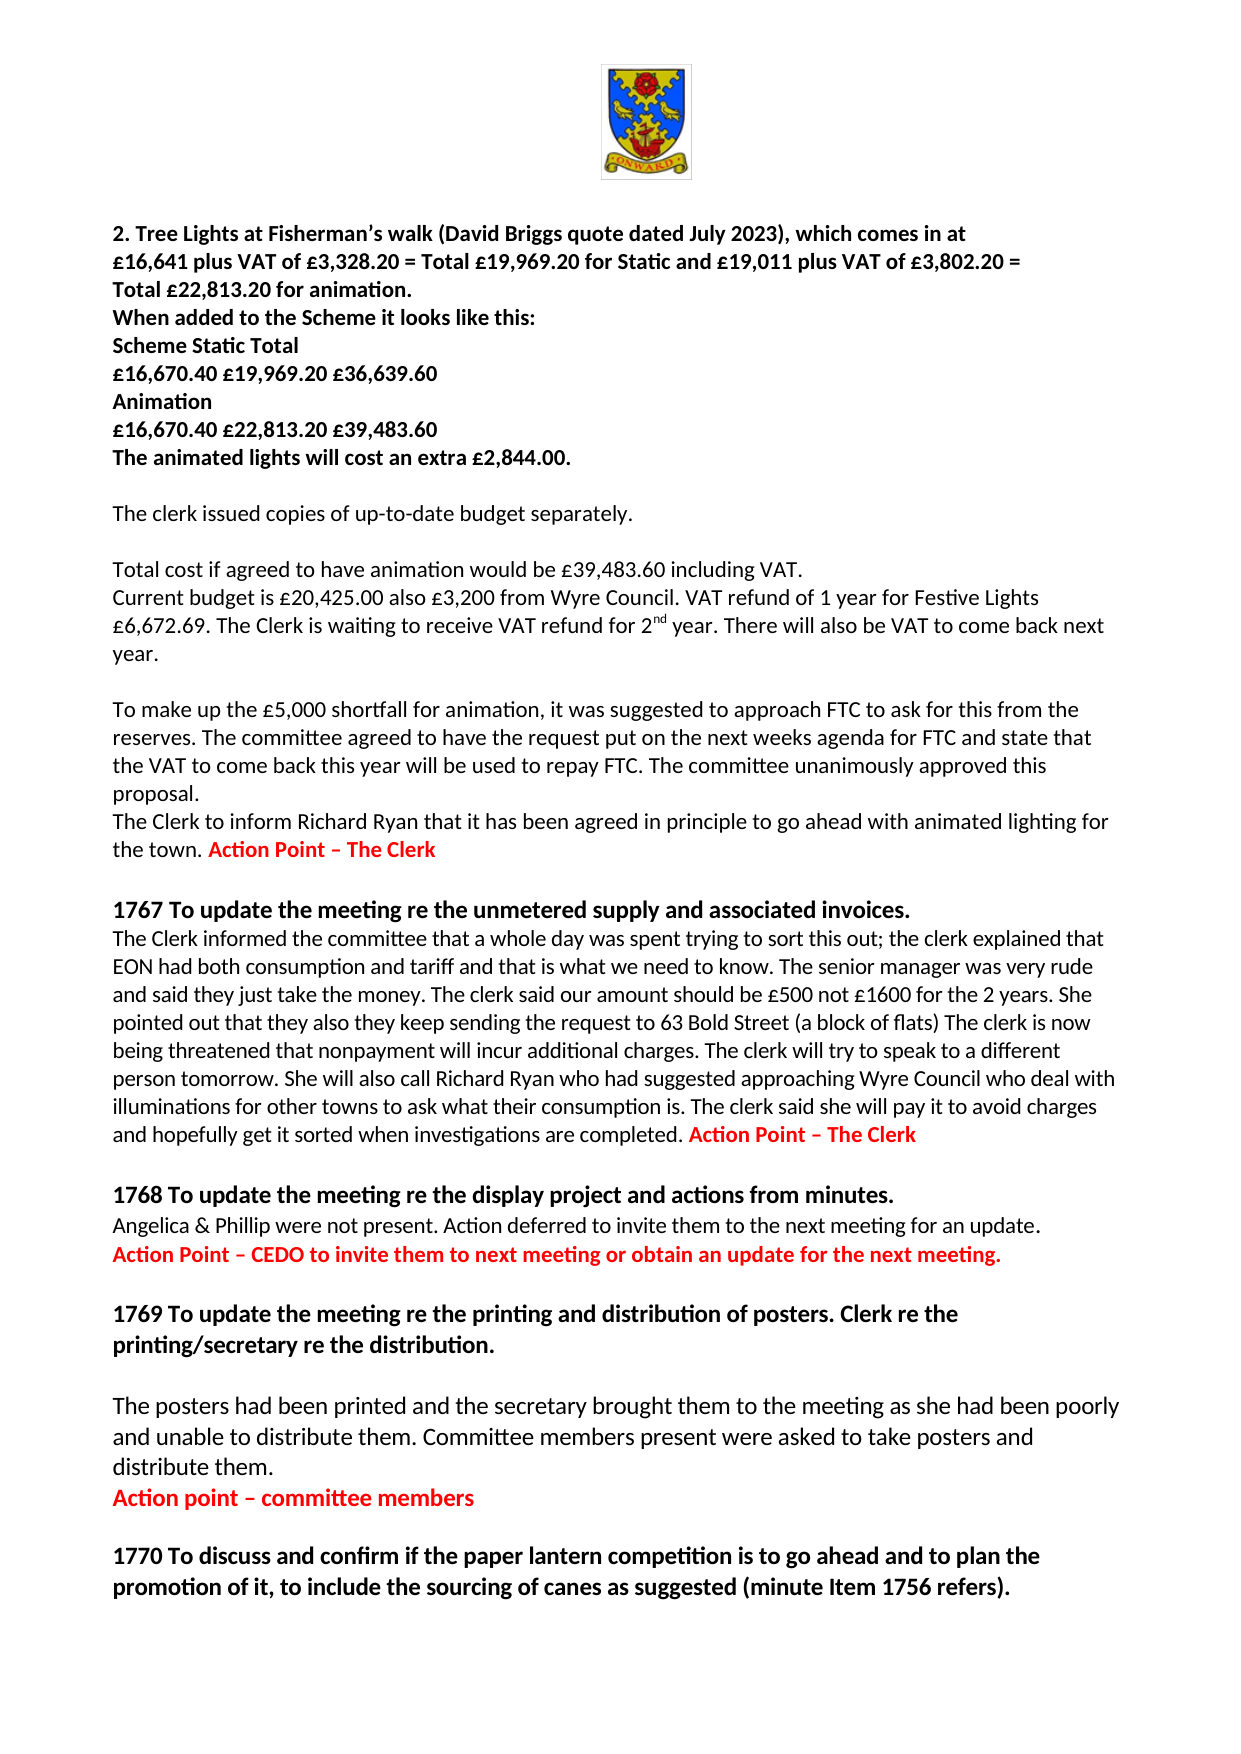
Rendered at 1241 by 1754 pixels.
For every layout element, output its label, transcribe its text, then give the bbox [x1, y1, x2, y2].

text The Clerk informed the committee that a whole day was spent trying to sort this out; the clerk explained that EON had both consumption and tariff and that is what we need to know. The senior manager was very rude and said they just take the money. The clerk said our amount should be £500 not £1600 for the 2 years. She pointed out that they also they keep sending the request to 63 Bold Street (a block of flats) The clerk is now being threatened that nonpayment will incur additional charges. The clerk will try to speak to a different person tomorrow. She will also call Richard Ryan who had suggested approaching Wyre Council who deal with illuminations for other towns to ask what their consumption is. The clerk said she will pay it to avoid charges and hopefully get it sorted when investigations are completed. Action Point – The Clerk [112, 924, 1128, 1148]
text The animated lights will cost an extra £2,844.00. [112, 443, 1128, 471]
text £16,670.40 £22,813.20 £39,483.60 [112, 415, 1128, 443]
text Action Point – CEDO to invite them to next meeting or obtain an update for the next meeting. [112, 1240, 1128, 1268]
text 1767 To update the meeting re the unmetered supply and associated invoices. [112, 894, 1128, 924]
text Current budget is £20,425.00 also £3,200 from Wyre Council. VAT refund of 1 year for Festive Lights £6,672.69. The Clerk is waiting to receive VAT refund for 2nd year. There will also be VAT to come back next year. [112, 583, 1128, 667]
text Animation [112, 387, 1128, 415]
text Total £22,813.20 for animation. [112, 275, 1128, 303]
text 2. Tree Lights at Fisherman’s walk (David Briggs quote dated July 2023), which comes in at [112, 219, 1128, 247]
text Scheme Static Total [112, 331, 1128, 359]
text £16,641 plus VAT of £3,328.20 = Total £19,969.20 for Static and £19,011 plus VAT of £3,802.20 = [112, 247, 1128, 275]
text When added to the Scheme it looks like this: [112, 303, 1128, 331]
text The posters had been printed and the secretary brought them to the meeting as she had been poorly and unable to distribute them. Committee members present were asked to take posters and distribute them. [112, 1390, 1128, 1482]
text £16,670.40 £19,969.20 £36,639.60 [112, 359, 1128, 387]
text To make up the £5,000 shortfall for animation, it was suggested to approach FTC to ask for this from the reserves. The committee agreed to have the request put on the next weeks agenda for FTC and state that the VAT to come back this year will be used to repay FTC. The committee unanimously approved this proposal. [112, 695, 1128, 807]
text 1769 To update the meeting re the printing and distribution of posters. Clerk re the printing/secretary re the distribution. [112, 1298, 1128, 1359]
text 1768 To update the meeting re the display project and actions from minutes. [112, 1179, 1128, 1209]
text 1770 To discuss and confirm if the paper lantern competition is to go ahead and to plan the promotion of it, to include the sourcing of canes as suggested (minute Item 1756 refers). [112, 1540, 1128, 1601]
text The clerk issued copies of up-to-date budget separately. [112, 499, 1128, 527]
text Action point – committee members [112, 1482, 1128, 1512]
text Total cost if agreed to have animation would be £39,483.60 including VAT. [112, 555, 1128, 583]
text The Clerk to inform Richard Ryan that it has been agreed in principle to go ahead with animated lighting for the town. Action Point – The Clerk [112, 807, 1128, 863]
text Angelica & Phillip were not present. Action deferred to invite them to the next meeting for an update. [112, 1209, 1128, 1240]
